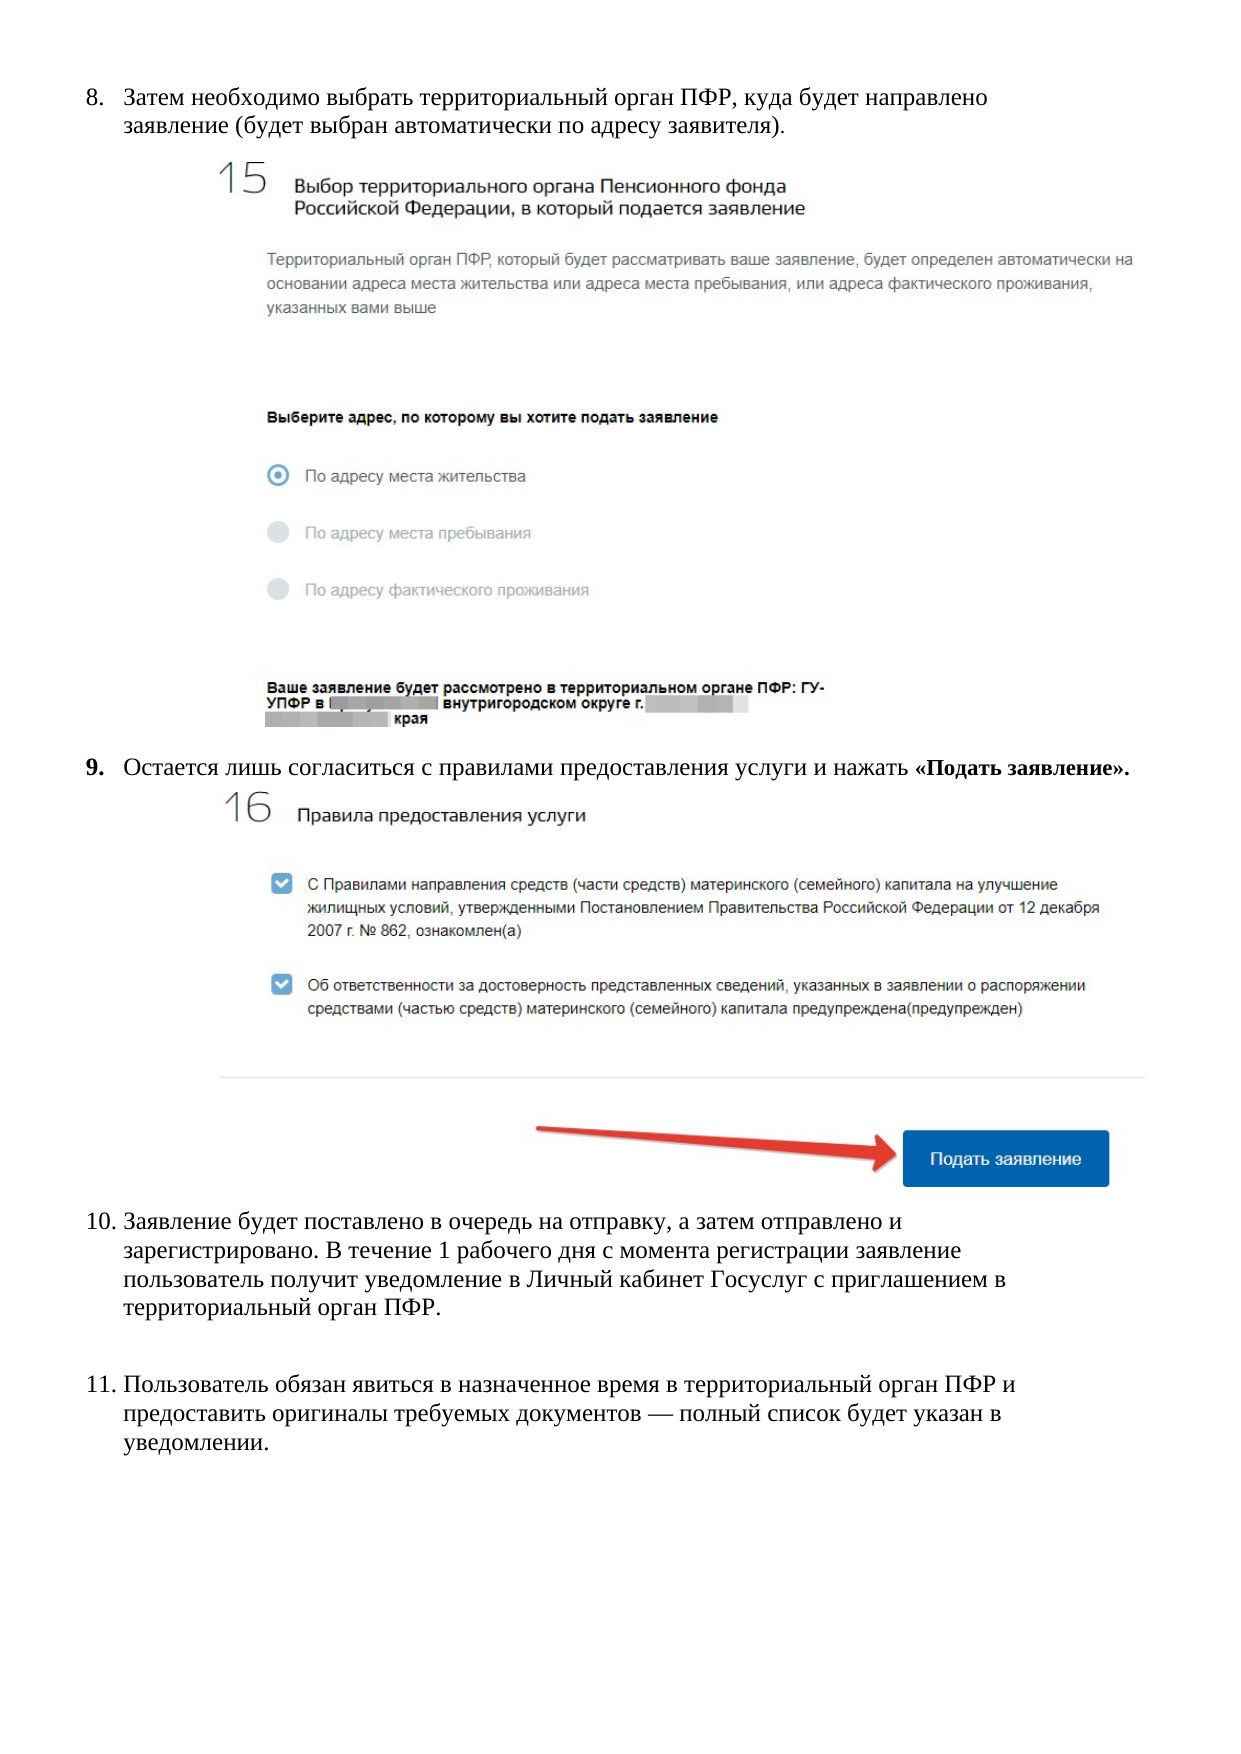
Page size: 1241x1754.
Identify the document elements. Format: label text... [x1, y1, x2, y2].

picture [219, 162, 1133, 727]
picture [219, 791, 1146, 1187]
list Пользователь обязан явиться в назначенное время в территориальный орган ПФР и предоставить оригиналы требуемых документов — полный список будет указан в уведомлении. [86, 1369, 1072, 1455]
list Остается лишь согласиться с правилами предоставления услуги и нажать «Подать заявление». [86, 752, 1165, 781]
list Затем необходимо выбрать территориальный орган ПФР, куда будет направлено заявление (будет выбран автоматически по адресу заявителя). [86, 82, 1045, 139]
